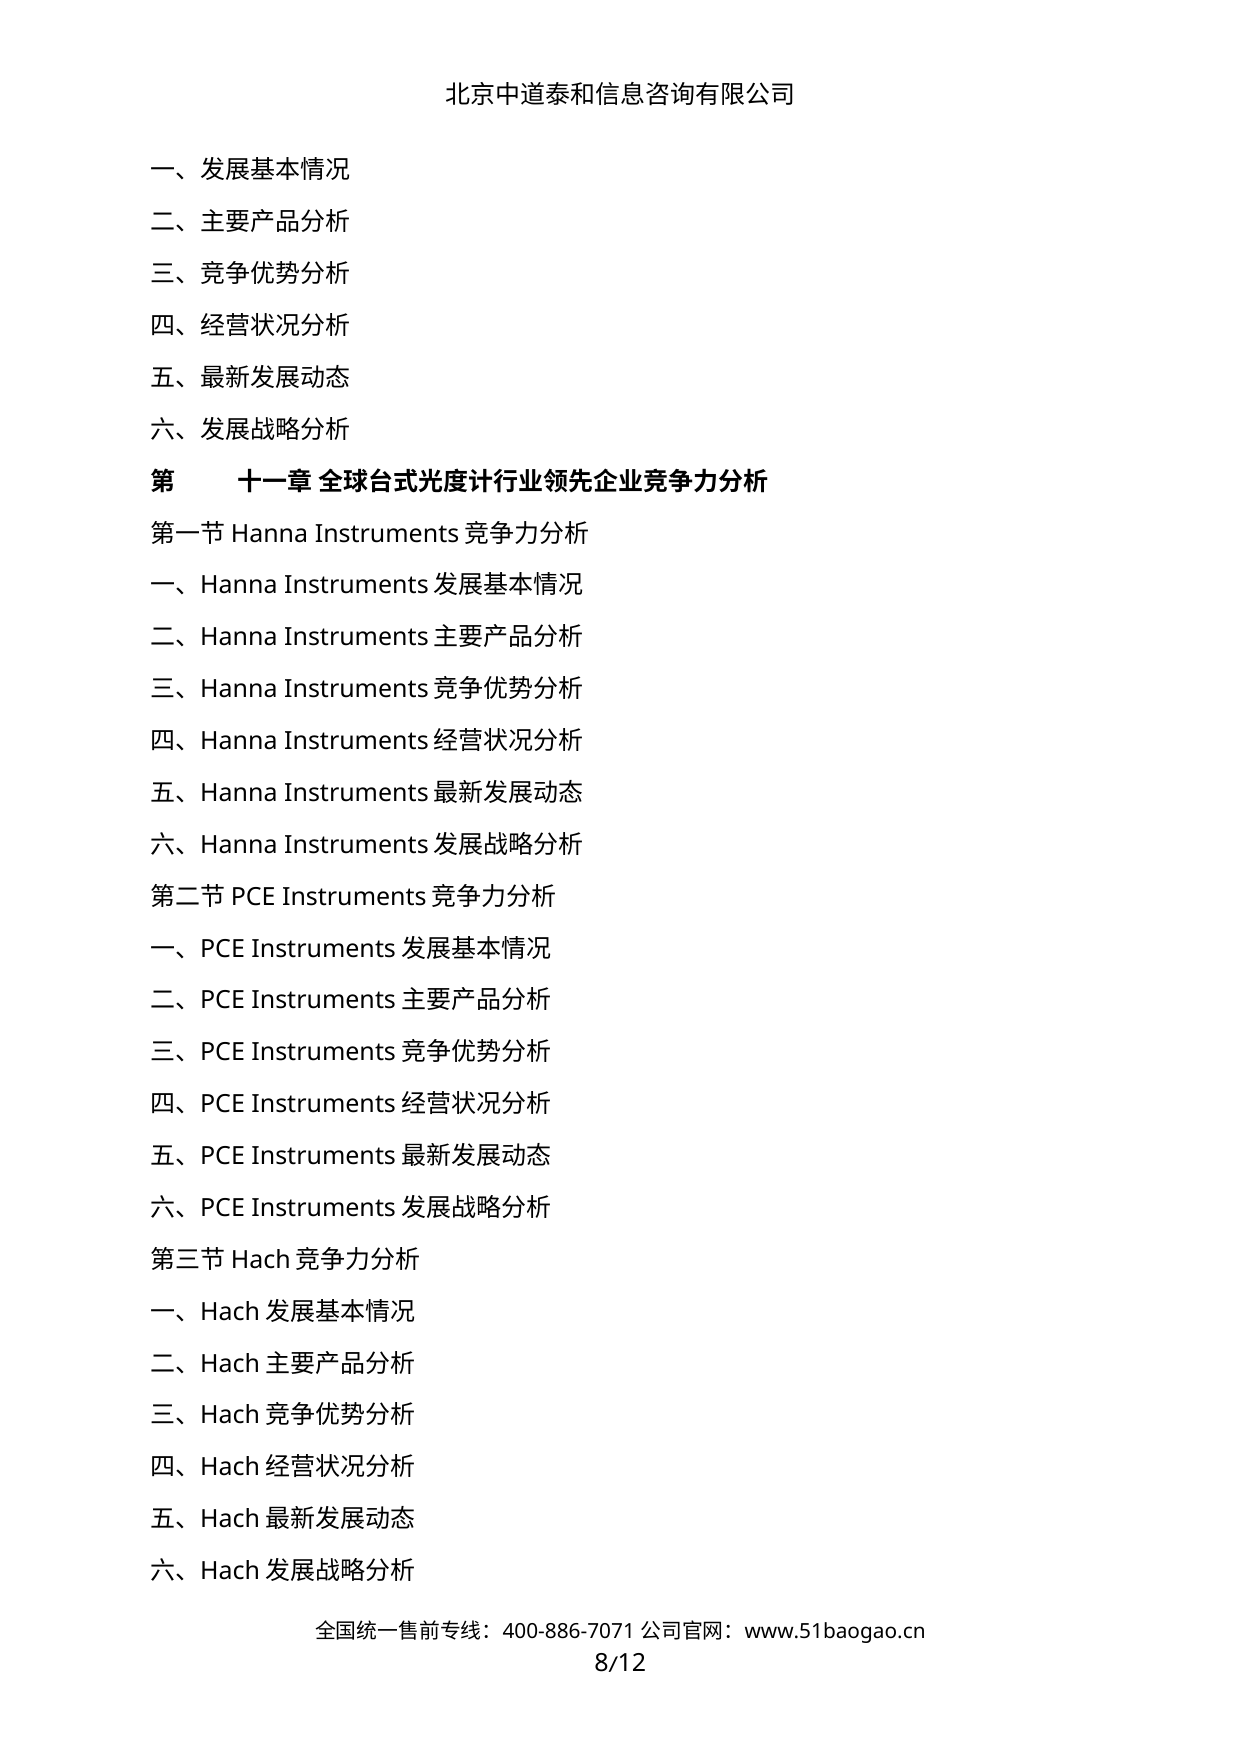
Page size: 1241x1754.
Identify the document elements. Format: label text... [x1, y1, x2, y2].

text 六、PCE Instruments发展战略分析 [150, 1187, 1090, 1224]
text 三、PCE Instruments竞争优势分析 [150, 1032, 1090, 1068]
text 第一节 Hanna Instruments竞争力分析 [150, 513, 1090, 549]
text 一、PCE Instruments发展基本情况 [150, 928, 1090, 964]
text 五、Hanna Instruments最新发展动态 [150, 772, 1090, 809]
text 二、Hanna Instruments主要产品分析 [150, 617, 1090, 653]
text 五、最新发展动态 [150, 357, 1090, 394]
text 六、Hach发展战略分析 [150, 1551, 1090, 1587]
text 一、发展基本情况 [150, 150, 1090, 186]
text 第 十一章 全球台式光度计行业领先企业竞争力分析 [150, 461, 1090, 497]
text 四、Hach经营状况分析 [150, 1447, 1090, 1483]
text 第三节 Hach竞争力分析 [150, 1239, 1090, 1276]
text 六、发展战略分析 [150, 409, 1090, 446]
text 二、Hach主要产品分析 [150, 1343, 1090, 1379]
text 六、Hanna Instruments发展战略分析 [150, 824, 1090, 861]
text 四、经营状况分析 [150, 306, 1090, 342]
text 五、Hach最新发展动态 [150, 1499, 1090, 1535]
text 五、PCE Instruments最新发展动态 [150, 1136, 1090, 1172]
text 三、Hanna Instruments竞争优势分析 [150, 669, 1090, 705]
text 一、Hach发展基本情况 [150, 1291, 1090, 1327]
text 二、主要产品分析 [150, 202, 1090, 238]
text 二、PCE Instruments主要产品分析 [150, 980, 1090, 1016]
text 三、Hach竞争优势分析 [150, 1395, 1090, 1431]
text 四、Hanna Instruments经营状况分析 [150, 721, 1090, 757]
text 三、竞争优势分析 [150, 254, 1090, 290]
text 一、Hanna Instruments发展基本情况 [150, 565, 1090, 601]
text 第二节 PCE Instruments竞争力分析 [150, 876, 1090, 912]
text 四、PCE Instruments经营状况分析 [150, 1084, 1090, 1120]
